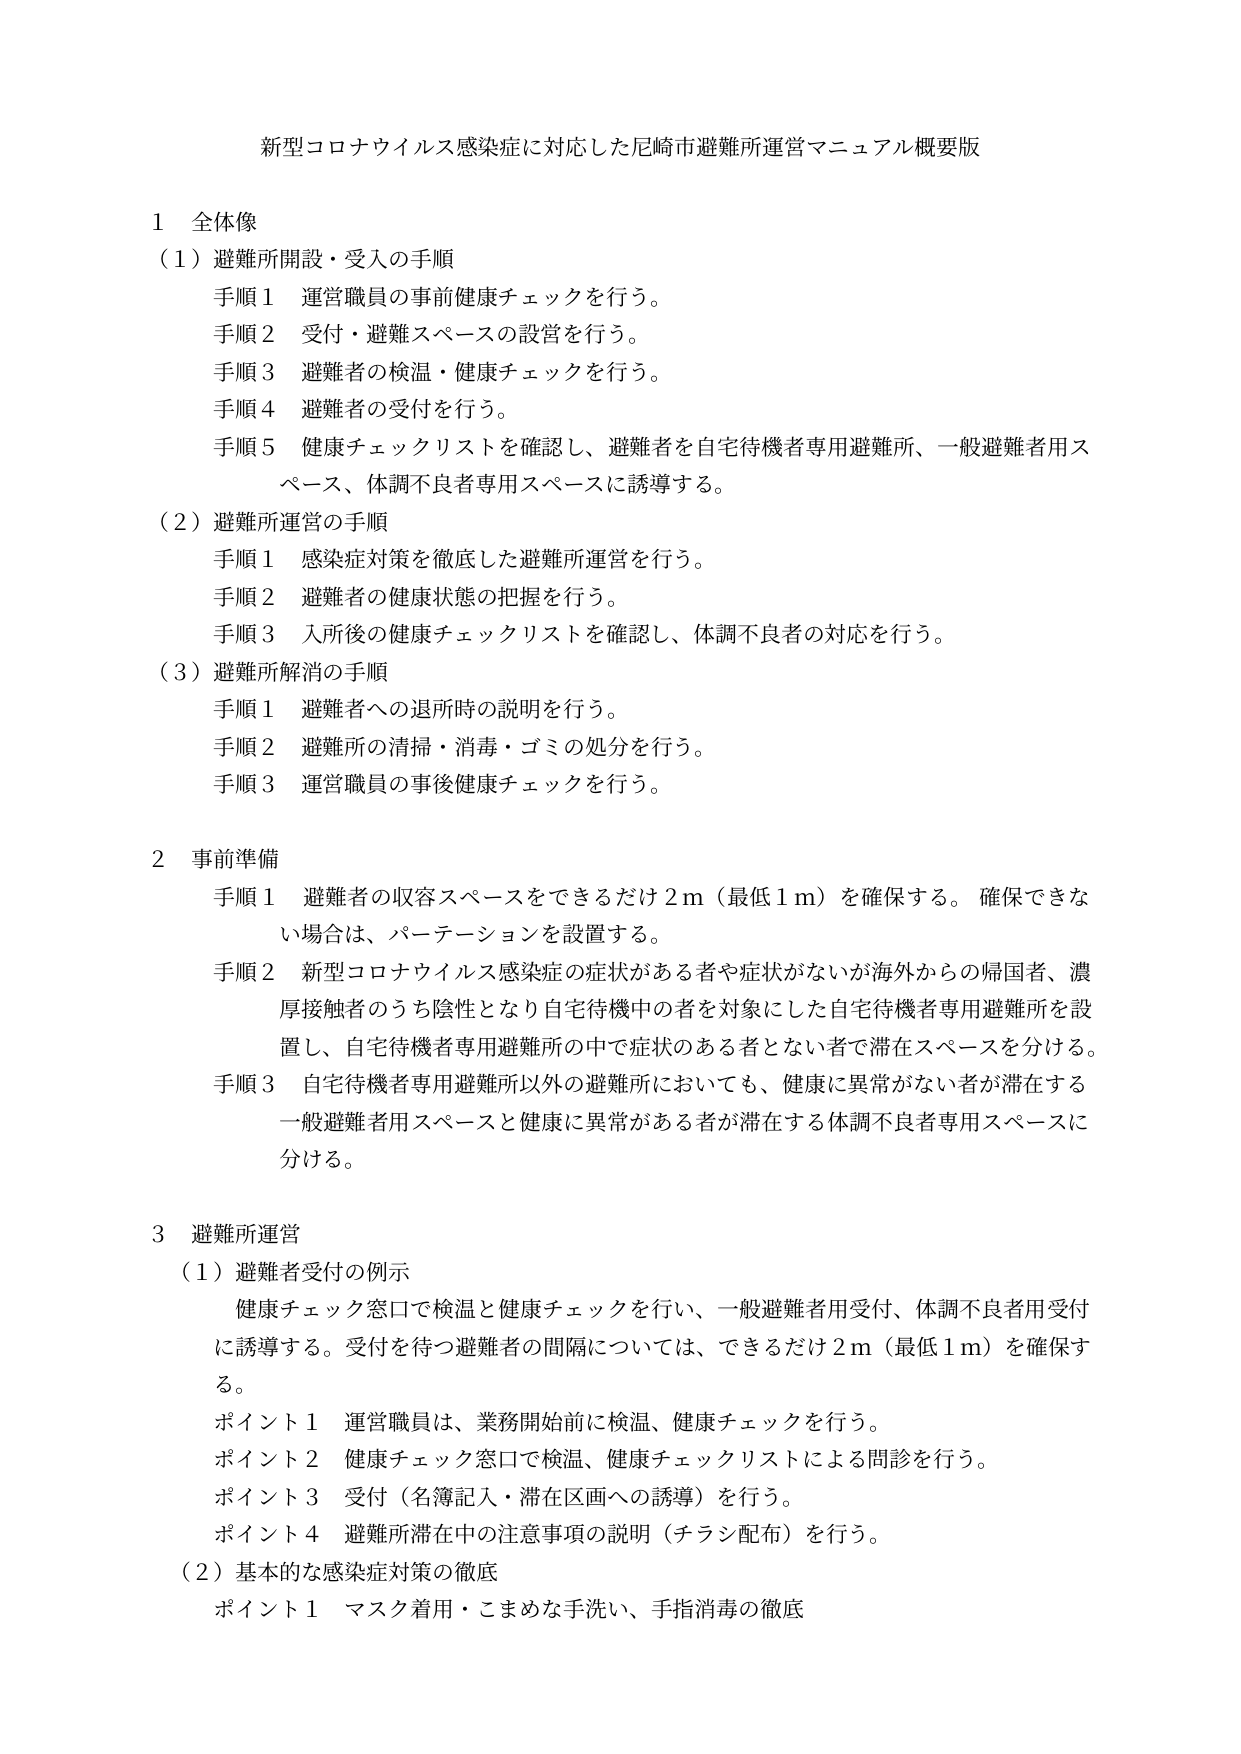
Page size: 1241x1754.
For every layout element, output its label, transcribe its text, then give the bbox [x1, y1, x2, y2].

text 手順１ 運営職員の事前健康チェックを行う。 [148, 277, 1092, 314]
text 手順２ 受付・避難スペースの設営を行う。 [148, 314, 1092, 352]
text ポイント１ 運営職員は、業務開始前に検温、健康チェックを行う。 [148, 1402, 1092, 1439]
text 手順１ 避難者の収容スペースをできるだけ２ｍ（最低１ｍ）を確保する。 確保できない場合は、パーテーションを設置する。 [213, 877, 1092, 952]
text ポイント２ 健康チェック窓口で検温、健康チェックリストによる問診を行う。 [148, 1439, 1092, 1477]
text ポイント１ マスク着用・こまめな手洗い、手指消毒の徹底 [148, 1589, 1092, 1627]
text 手順２ 新型コロナウイルス感染症の症状がある者や症状がないが海外からの帰国者、濃厚接触者のうち陰性となり自宅待機中の者を対象にした自宅待機者専用避難所を設置し、自宅待機者専用避難所の中で症状のある者とない者で滞在スペースを分ける。 [148, 952, 1092, 1064]
text 手順４ 避難者の受付を行う。 [148, 389, 1092, 427]
text 手順１ 避難者への退所時の説明を行う。 [148, 689, 1092, 727]
text 手順５ 健康チェックリストを確認し、避難者を自宅待機者専用避難所、一般避難者用スペース、体調不良者専用スペースに誘導する。 [213, 427, 1092, 502]
text （１）避難者受付の例示 [148, 1252, 1092, 1289]
text ３ 避難所運営 [148, 1214, 1092, 1252]
text （１）避難所開設・受入の手順 [148, 239, 1092, 277]
text 手順２ 避難所の清掃・消毒・ゴミの処分を行う。 [148, 727, 1092, 764]
text ２ 事前準備 [148, 839, 1092, 877]
text 手順１ 感染症対策を徹底した避難所運営を行う。 [148, 539, 1092, 577]
text 手順３ 自宅待機者専用避難所以外の避難所においても、健康に異常がない者が滞在する一般避難者用スペースと健康に異常がある者が滞在する体調不良者専用スペースに分ける。 [148, 1064, 1092, 1177]
text 手順２ 避難者の健康状態の把握を行う。 [148, 577, 1092, 614]
text （２）避難所運営の手順 [148, 502, 1092, 539]
text １ 全体像 [148, 202, 1092, 239]
text 手順３ 避難者の検温・健康チェックを行う。 [148, 352, 1092, 389]
text 新型コロナウイルス感染症に対応した尼崎市避難所運営マニュアル概要版 [148, 127, 1092, 164]
text （２）基本的な感染症対策の徹底 [148, 1552, 1092, 1589]
text 手順３ 運営職員の事後健康チェックを行う。 [148, 764, 1092, 802]
text ポイント４ 避難所滞在中の注意事項の説明（チラシ配布）を行う。 [148, 1514, 1092, 1552]
text 健康チェック窓口で検温と健康チェックを行い、一般避難者用受付、体調不良者用受付に誘導する。受付を待つ避難者の間隔については、できるだけ２ｍ（最低１ｍ）を確保する。 [213, 1289, 1092, 1402]
text 手順３ 入所後の健康チェックリストを確認し、体調不良者の対応を行う。 [148, 614, 1092, 652]
text ポイント３ 受付（名簿記入・滞在区画への誘導）を行う。 [148, 1477, 1092, 1514]
text （３）避難所解消の手順 [148, 652, 1092, 689]
